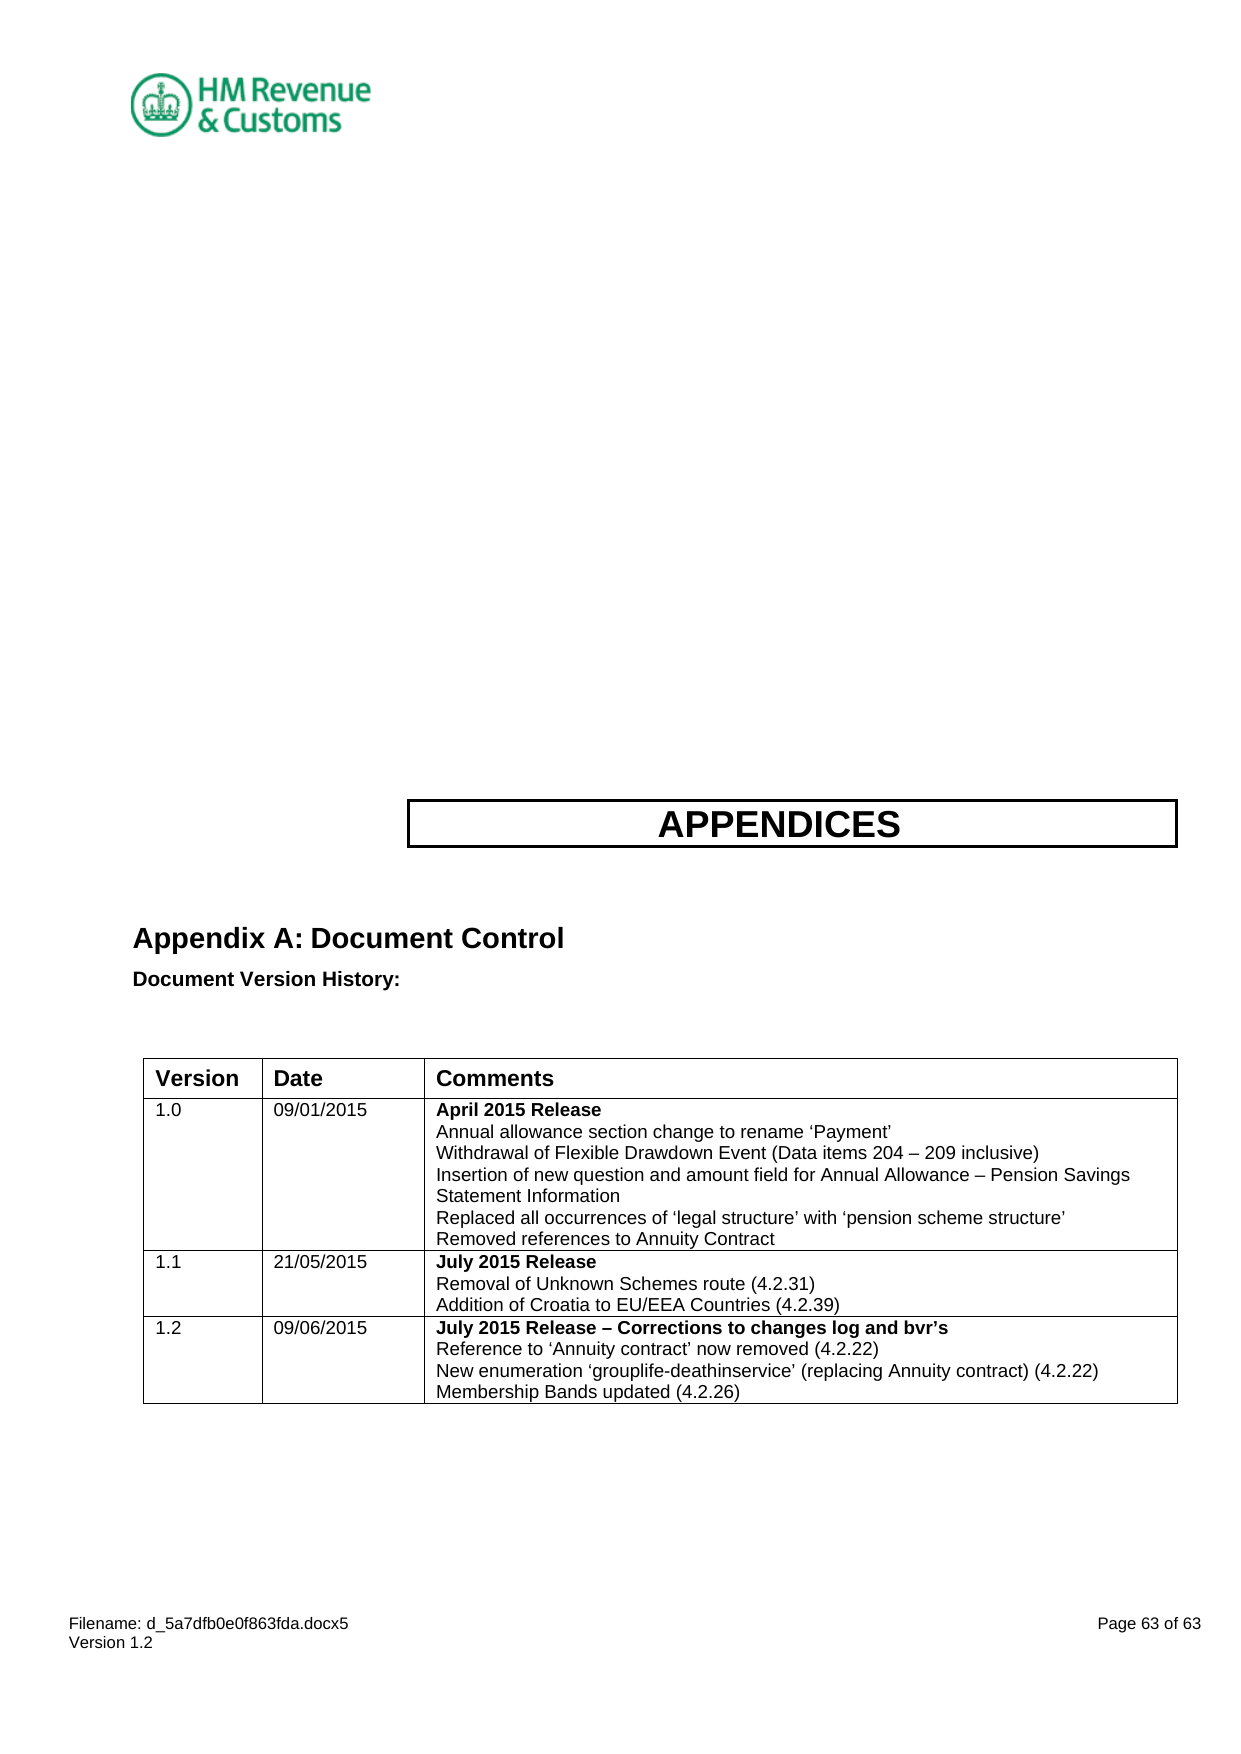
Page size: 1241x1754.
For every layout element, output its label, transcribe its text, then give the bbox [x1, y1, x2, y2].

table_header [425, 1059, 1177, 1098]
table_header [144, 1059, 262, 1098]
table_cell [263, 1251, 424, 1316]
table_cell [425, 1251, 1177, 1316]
subtitle Document Control [132, 921, 1181, 955]
subtitle Document Version History: [132, 967, 1181, 991]
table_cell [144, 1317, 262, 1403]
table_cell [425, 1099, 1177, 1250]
picture [130, 73, 371, 137]
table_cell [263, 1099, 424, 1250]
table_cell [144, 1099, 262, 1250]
text APPENDICES [410, 802, 1175, 845]
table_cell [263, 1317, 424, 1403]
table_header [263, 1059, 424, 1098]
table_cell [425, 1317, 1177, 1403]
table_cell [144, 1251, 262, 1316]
